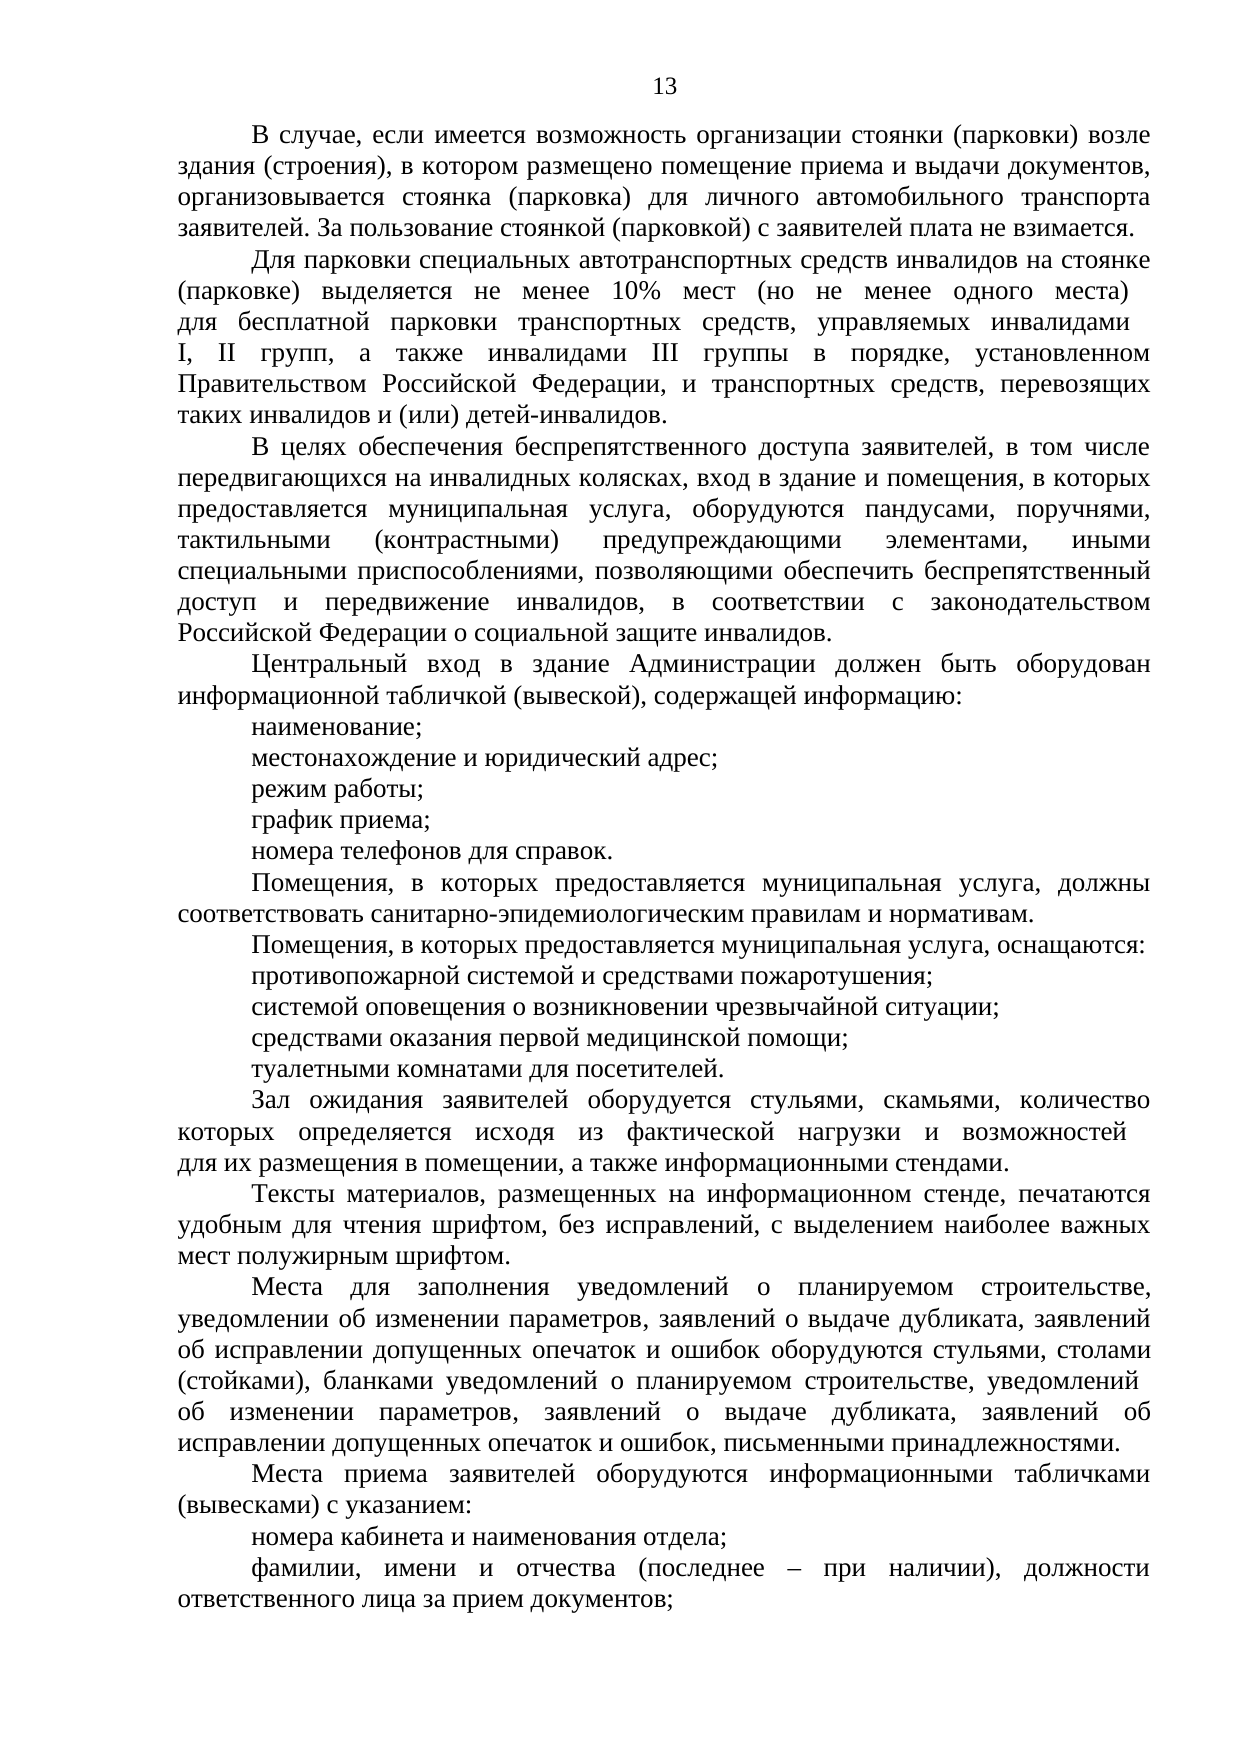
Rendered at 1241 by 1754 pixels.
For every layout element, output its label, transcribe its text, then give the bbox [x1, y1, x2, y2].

text Помещения, в которых предоставляется муниципальная услуга, должны соответствовать санитарно-эпидемиологическим правилам и нормативам. [177, 866, 1152, 928]
text противопожарной системой и средствами пожаротушения; [177, 959, 1152, 990]
text Места приема заявителей оборудуются информационными табличками (вывесками) с указанием: [177, 1457, 1152, 1520]
text номера кабинета и наименования отдела; [177, 1520, 1152, 1551]
text Тексты материалов, размещенных на информационном стенде, печатаются удобным для чтения шрифтом, без исправлений, с выделением наиболее важных мест полужирным шрифтом. [177, 1177, 1152, 1271]
text Для парковки специальных автотранспортных средств инвалидов на стоянке (парковке) выделяется не менее 10% мест (но не менее одного места) для бесплатной парковки транспортных средств, управляемых инвалидами I, II групп, а также инвалидами III группы в порядке, установленном Правительством Российской Федерации, и транспортных средств, перевозящих таких инвалидов и (или) детей-инвалидов. [177, 243, 1152, 429]
text график приема; [177, 803, 1152, 834]
text В целях обеспечения беспрепятственного доступа заявителей, в том числе передвигающихся на инвалидных колясках, вход в здание и помещения, в которых предоставляется муниципальная услуга, оборудуются пандусами, поручнями, тактильными (контрастными) предупреждающими элементами, иными специальными приспособлениями, позволяющими обеспечить беспрепятственный доступ и передвижение инвалидов, в соответствии с законодательством Российской Федерации о социальной защите инвалидов. [177, 429, 1152, 648]
text номера телефонов для справок. [177, 834, 1152, 866]
text режим работы; [177, 772, 1152, 803]
text наименование; [177, 710, 1152, 741]
text туалетными комнатами для посетителей. [177, 1052, 1152, 1084]
text Помещения, в которых предоставляется муниципальная услуга, оснащаются: [177, 928, 1152, 959]
text местонахождение и юридический адрес; [177, 741, 1152, 772]
text средствами оказания первой медицинской помощи; [177, 1021, 1152, 1052]
text Зал ожидания заявителей оборудуется стульями, скамьями, количество которых определяется исходя из фактической нагрузки и возможностей для их размещения в помещении, а также информационными стендами. [177, 1084, 1152, 1177]
text Центральный вход в здание Администрации должен быть оборудован информационной табличкой (вывеской), содержащей информацию: [177, 648, 1152, 710]
text В случае, если имеется возможность организации стоянки (парковки) возле здания (строения), в котором размещено помещение приема и выдачи документов, организовывается стоянка (парковка) для личного автомобильного транспорта заявителей. За пользование стоянкой (парковкой) с заявителей плата не взимается. [177, 118, 1152, 243]
text системой оповещения о возникновении чрезвычайной ситуации; [177, 990, 1152, 1021]
text Места для заполнения уведомлений о планируемом строительстве, уведомлении об изменении параметров, заявлений о выдаче дубликата, заявлений об исправлении допущенных опечаток и ошибок оборудуются стульями, столами (стойками), бланками уведомлений о планируемом строительстве, уведомлений об изменении параметров, заявлений о выдаче дубликата, заявлений об исправлении допущенных опечаток и ошибок, письменными принадлежностями. [177, 1271, 1152, 1457]
text фамилии, имени и отчества (последнее – при наличии), должности ответственного лица за прием документов; [177, 1551, 1152, 1613]
